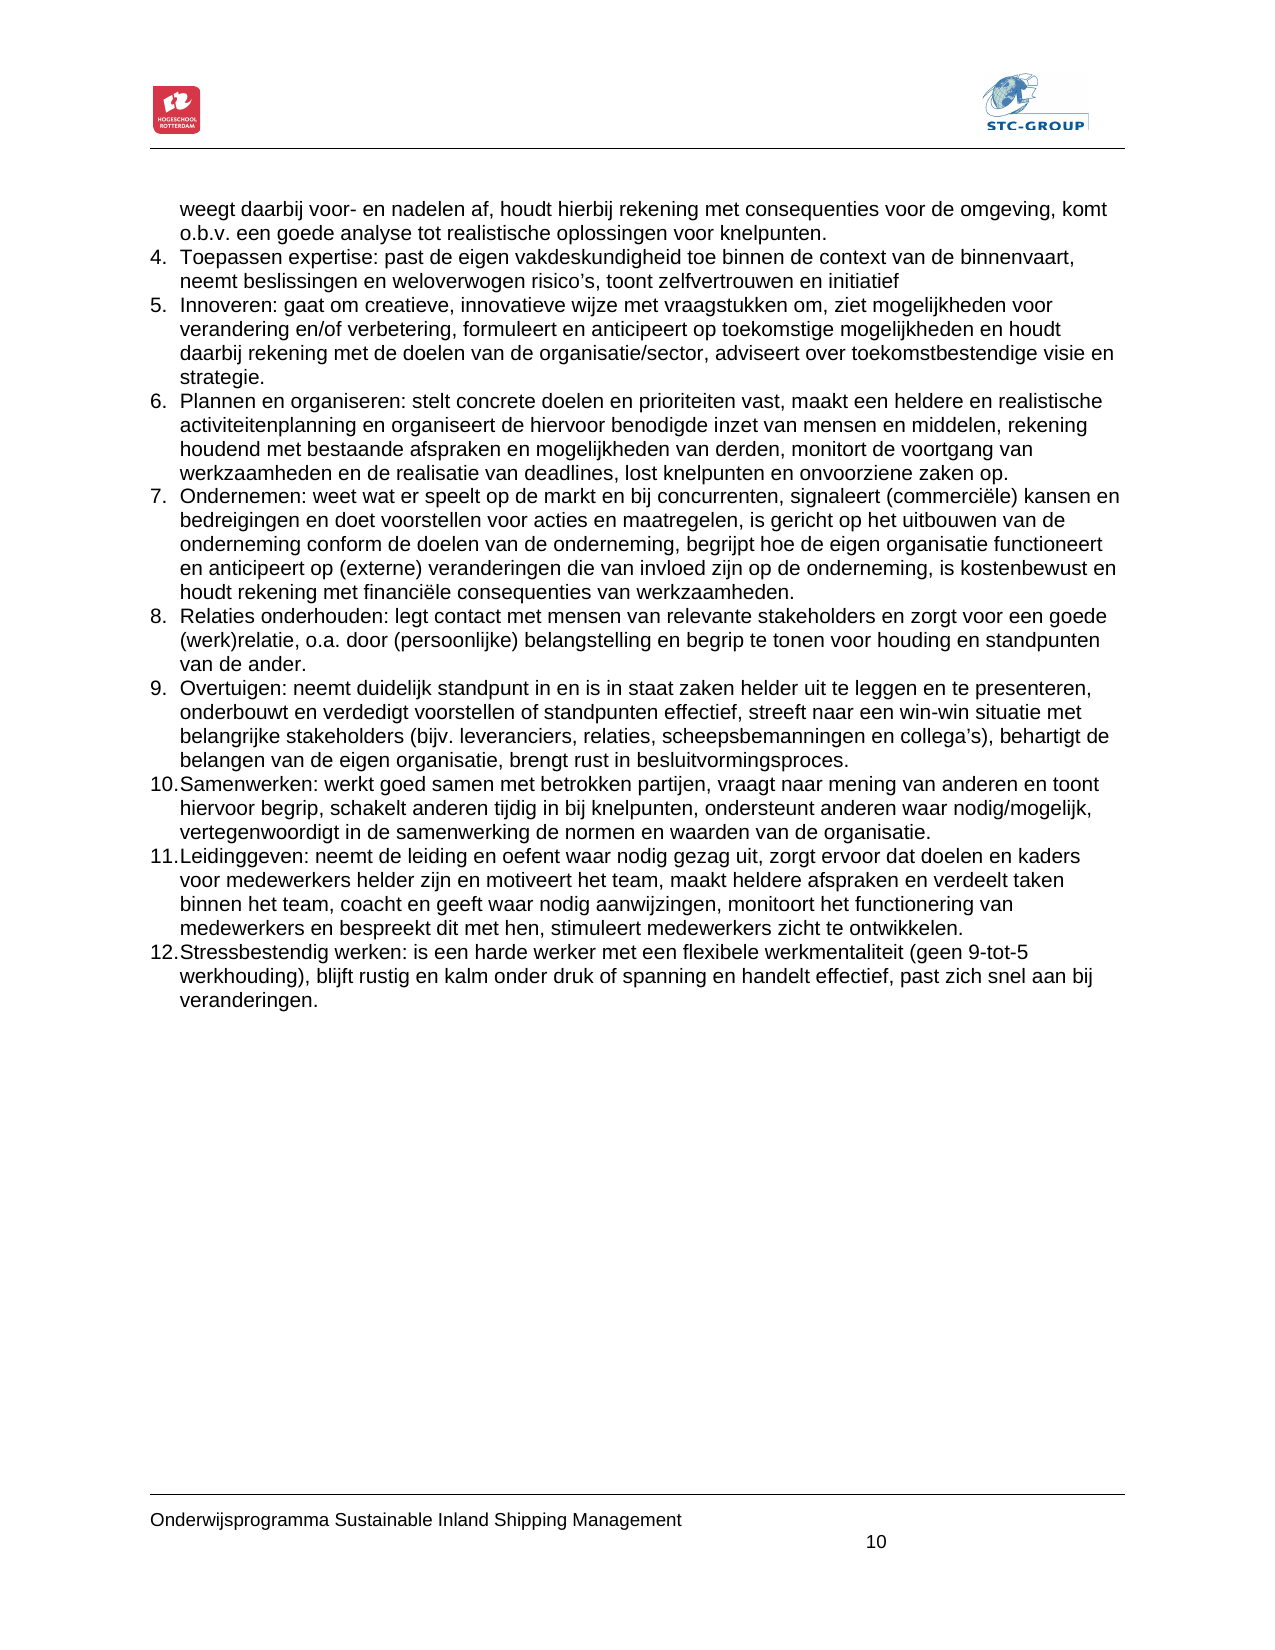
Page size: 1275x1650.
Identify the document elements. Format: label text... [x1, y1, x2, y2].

list Relaties onderhouden: legt contact met mensen van relevante stakeholders en zorgt voor een goede (werk)relatie, o.a. door (persoonlijke) belangstelling en begrip te tonen voor houding en standpunten van de ander. [150, 604, 1125, 676]
list Leidinggeven: neemt de leiding en oefent waar nodig gezag uit, zorgt ervoor dat doelen en kaders voor medewerkers helder zijn en motiveert het team, maakt heldere afspraken en verdeelt taken binnen het team, coacht en geeft waar nodig aanwijzingen, monitoort het functionering van medewerkers en bespreekt dit met hen, stimuleert medewerkers zicht te ontwikkelen. [150, 844, 1125, 939]
list Toepassen expertise: past de eigen vakdeskundigheid toe binnen de context van de binnenvaart, neemt beslissingen en weloverwogen risico’s, toont zelfvertrouwen en initiatief [150, 245, 1125, 293]
list Samenwerken: werkt goed samen met betrokken partijen, vraagt naar mening van anderen en toont hiervoor begrip, schakelt anderen tijdig in bij knelpunten, ondersteunt anderen waar nodig/mogelijk, vertegenwoordigt in de samenwerking de normen en waarden van de organisatie. [150, 772, 1125, 844]
picture [982, 73, 1089, 130]
list Innoveren: gaat om creatieve, innovatieve wijze met vraagstukken om, ziet mogelijkheden voor verandering en/of verbetering, formuleert en anticipeert op toekomstige mogelijkheden en houdt daarbij rekening met de doelen van de organisatie/sector, adviseert over toekomstbestendige visie en strategie. [150, 293, 1125, 388]
list Ondernemen: weet wat er speelt op de markt en bij concurrenten, signaleert (commerciële) kansen en bedreigingen en doet voorstellen voor acties en maatregelen, is gericht op het uitbouwen van de onderneming conform de doelen van de onderneming, begrijpt hoe de eigen organisatie functioneert en anticipeert op (externe) veranderingen die van invloed zijn op de onderneming, is kostenbewust en houdt rekening met financiële consequenties van werkzaamheden. [150, 484, 1125, 604]
list Overtuigen: neemt duidelijk standpunt in en is in staat zaken helder uit te leggen en te presenteren, onderbouwt en verdedigt voorstellen of standpunten effectief, streeft naar een win-win situatie met belangrijke stakeholders (bijv. leveranciers, relaties, scheepsbemanningen en collega’s), behartigt de belangen van de eigen organisatie, brengt rust in besluitvormingsproces. [150, 676, 1125, 772]
list Plannen en organiseren: stelt concrete doelen en prioriteiten vast, maakt een heldere en realistische activiteitenplanning en organiseert de hiervoor benodigde inzet van mensen en middelen, rekening houdend met bestaande afspraken en mogelijkheden van derden, monitort de voortgang van werkzaamheden en de realisatie van deadlines, lost knelpunten en onvoorziene zaken op. [150, 388, 1125, 484]
picture [153, 86, 200, 134]
list Stressbestendig werken: is een harde werker met een flexibele werkmentaliteit (geen 9-tot-5 werkhouding), blijft rustig en kalm onder druk of spanning en handelt effectief, past zich snel aan bij veranderingen. [150, 939, 1125, 1011]
